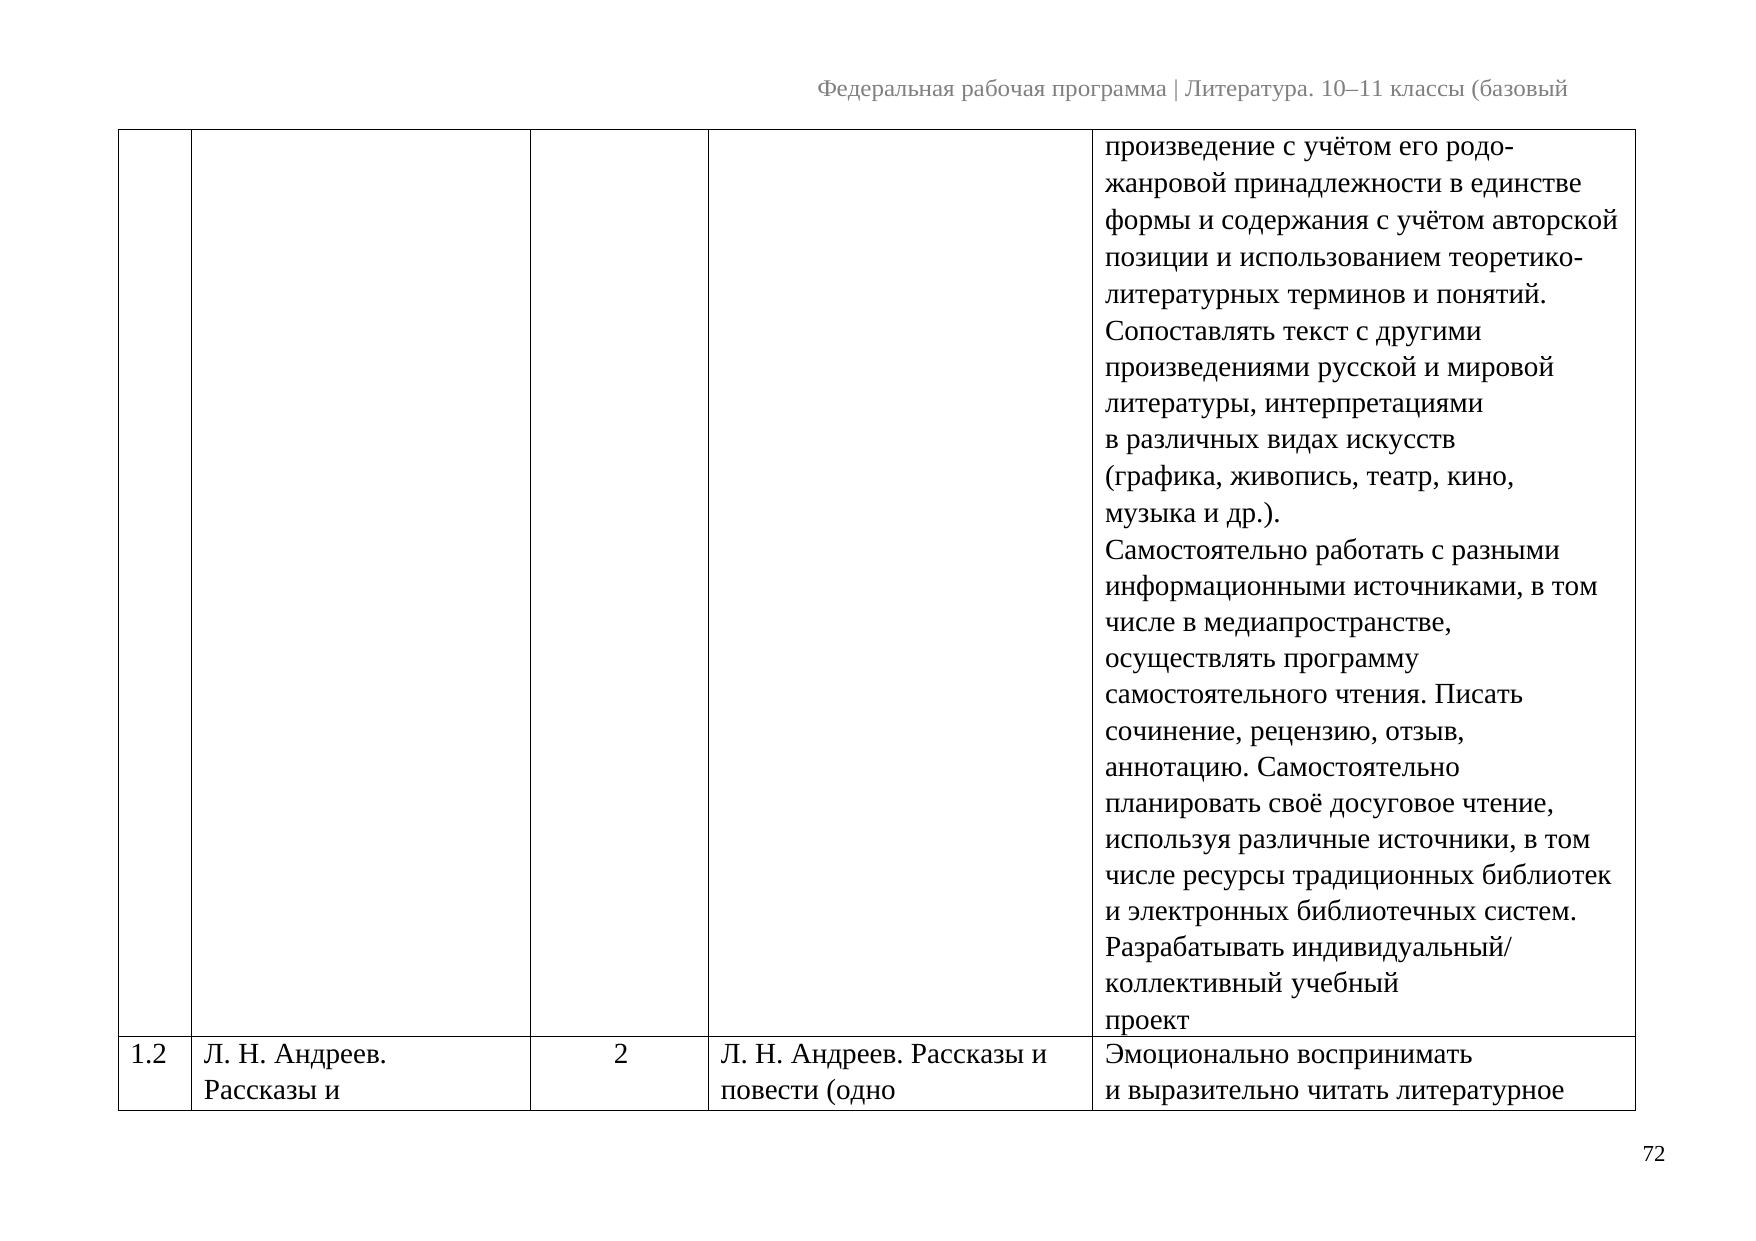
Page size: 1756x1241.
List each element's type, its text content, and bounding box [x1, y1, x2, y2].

table_header [119, 130, 191, 1036]
table_cell 2 [531, 1037, 708, 1109]
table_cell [192, 1037, 530, 1109]
table_cell 1.2 [119, 1037, 191, 1109]
table_header произведение с учётом его родо- жанровой принадлежности в единстве формы и содержания с учётом авторской позиции и использованием теоретико- литературных терминов и понятий. Сопоставлять текст с другими произведениями русской и мировой литературы, интерпретациями в различных видах искусств (графика, живопись, театр, кино, музыка и др.). Самостоятельно работать с разными информационными источниками, в том числе в медиапространстве, осуществлять программу самостоятельного чтения. Писать сочинение, рецензию, отзыв, аннотацию. Самостоятельно планировать своё досуговое чтение, используя различные источники, в том числе ресурсы традиционных библиотек и электронных библиотечных систем. Разрабатывать индивидуальный/ коллективный учебный проект [1093, 130, 1635, 1036]
table_header [709, 130, 1092, 1036]
table_header [192, 130, 530, 1036]
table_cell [1093, 1037, 1635, 1109]
table_header [531, 130, 708, 1036]
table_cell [709, 1037, 1092, 1109]
